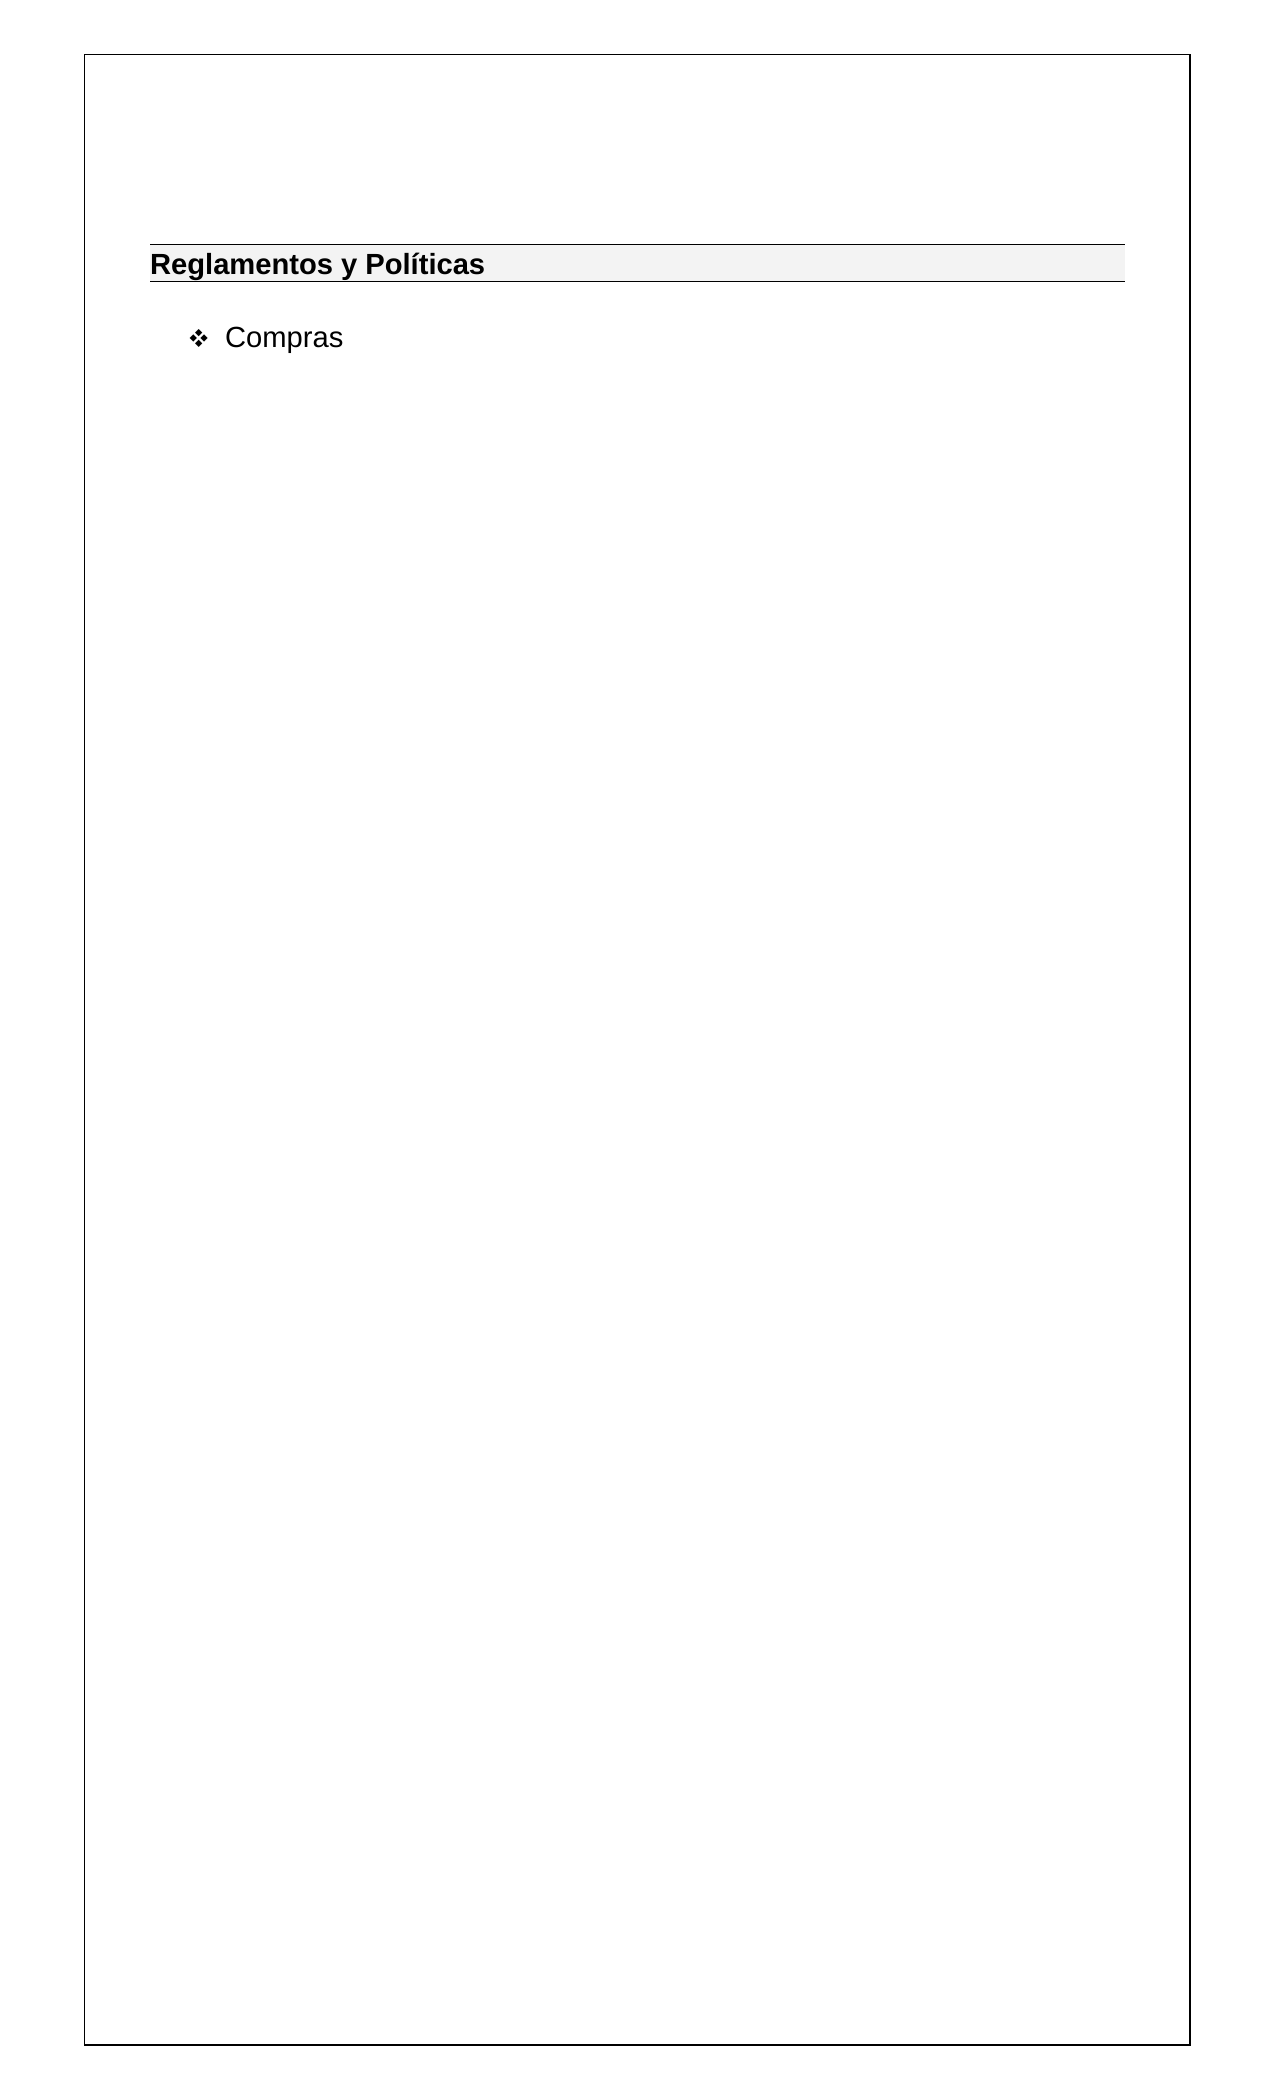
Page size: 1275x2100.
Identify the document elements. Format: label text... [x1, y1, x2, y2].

list Compras [187, 321, 1125, 354]
text Reglamentos y Políticas [150, 245, 1125, 281]
